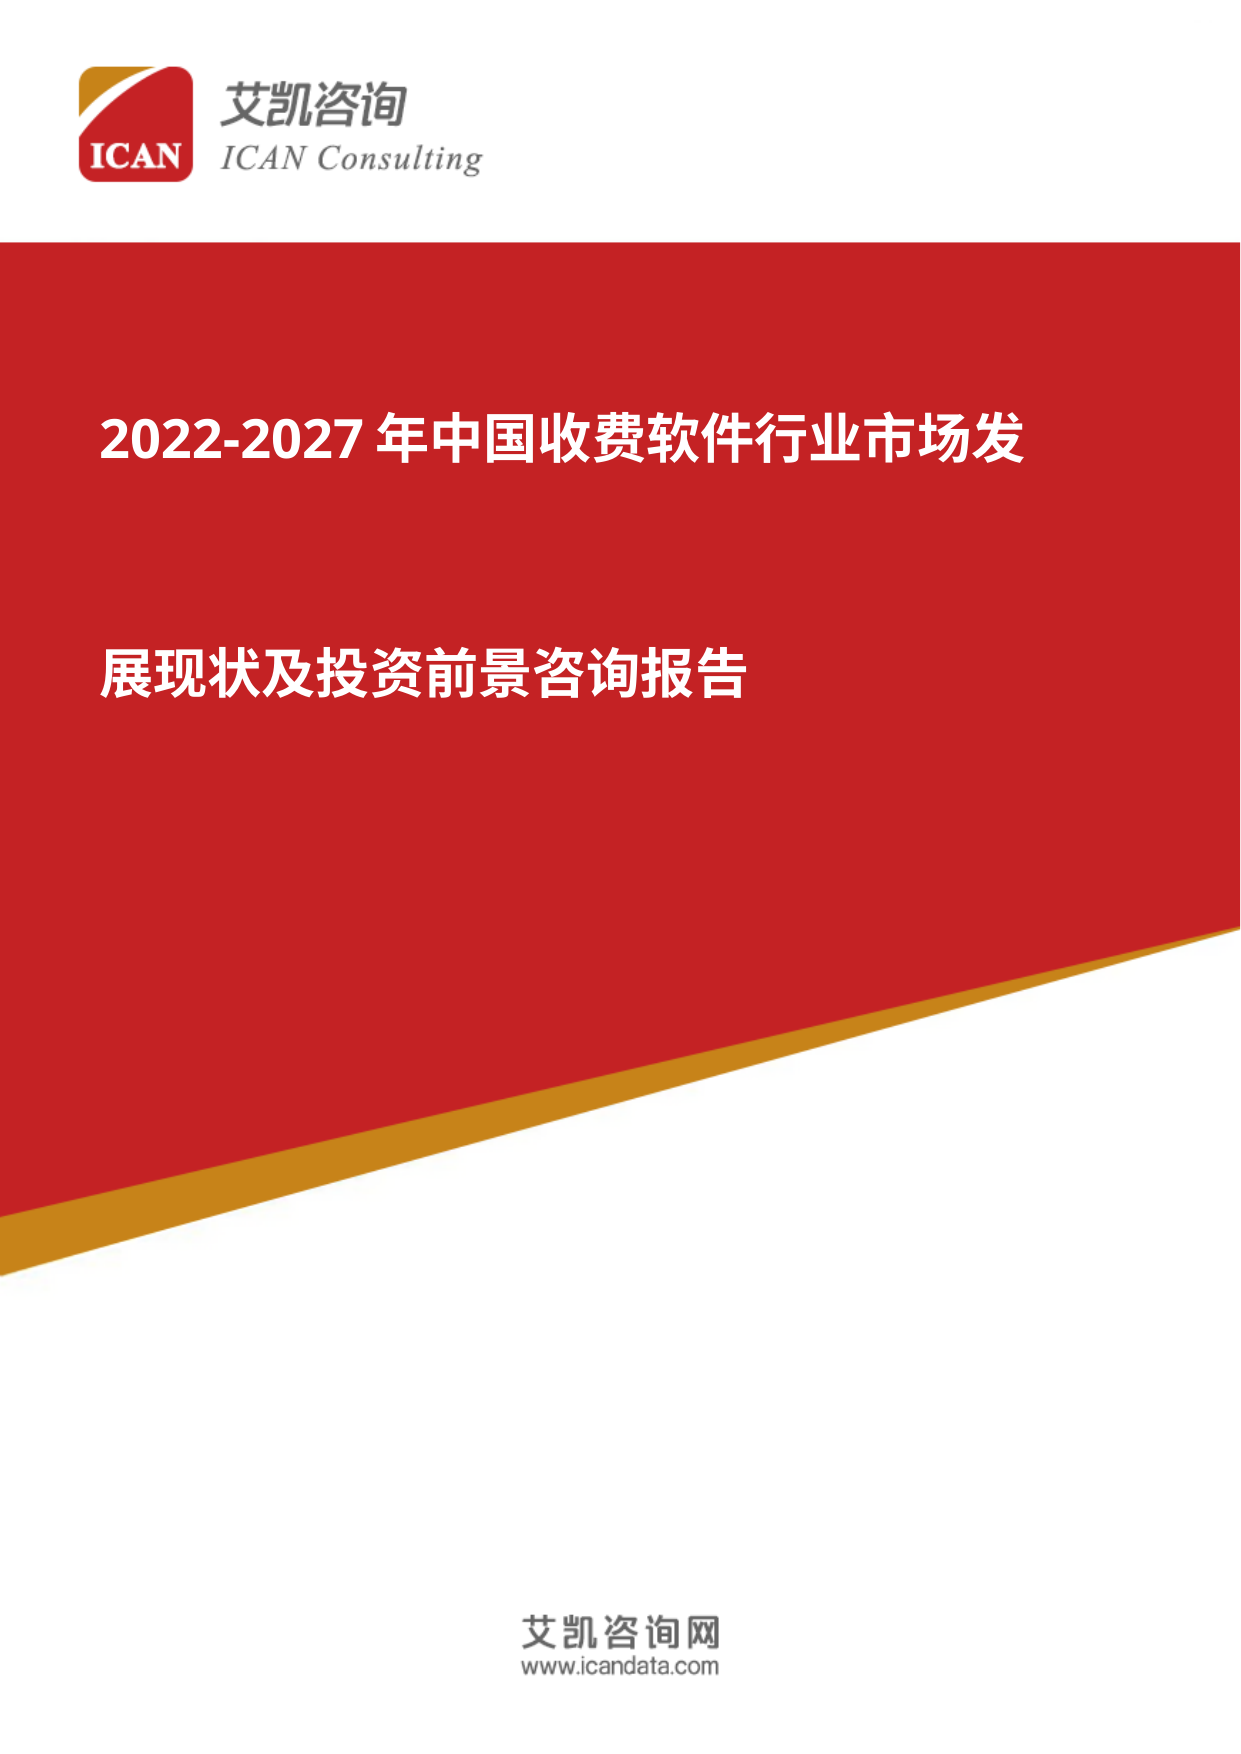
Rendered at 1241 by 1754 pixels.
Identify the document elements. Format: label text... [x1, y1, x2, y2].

subtitle 2022-2027年中国收费软件行业市场发展现状及投资前景咨询报告 [99, 386, 1053, 718]
picture [0, 5, 1241, 1754]
